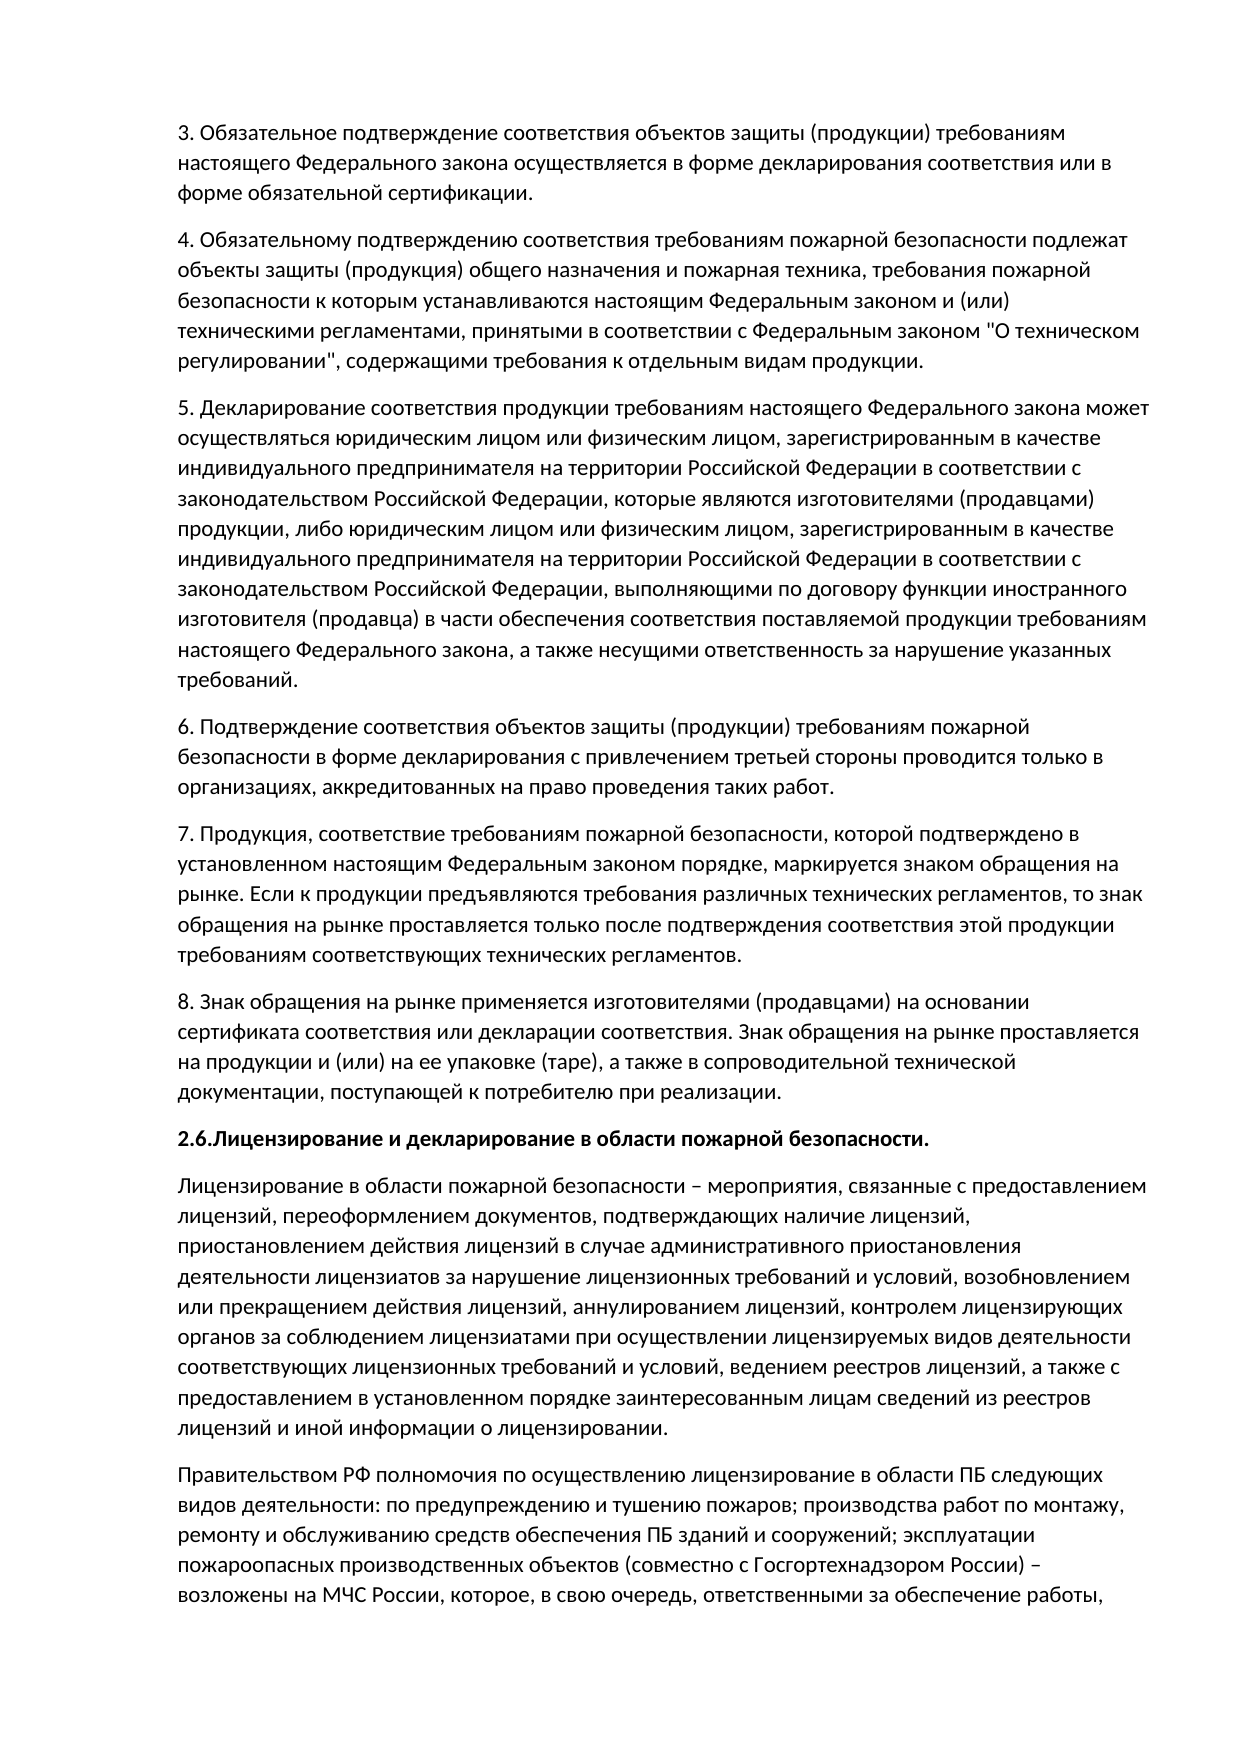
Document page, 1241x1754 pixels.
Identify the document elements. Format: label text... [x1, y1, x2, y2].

text 2.6.Лицензирование и декларирование в области пожарной безопасности. [177, 1124, 1152, 1152]
text Лицензирование в области пожарной безопасности – мероприятия, связанные с предоставлением лицензий, переоформлением документов, подтверждающих наличие лицензий, приостановлением действия лицензий в случае административного приостановления деятельности лицензиатов за нарушение лицензионных требований и условий, возобновлением или прекращением действия лицензий, аннулированием лицензий, контролем лицензирующих органов за соблюдением лицензиатами при осуществлении лицензируемых видов деятельности соответствующих лицензионных требований и условий, ведением реестров лицензий, а также с предоставлением в установленном порядке заинтересованным лицам сведений из реестров лицензий и иной информации о лицензировании. [177, 1171, 1152, 1441]
text 3. Обязательное подтверждение соответствия объектов защиты (продукции) требованиям настоящего Федерального закона осуществляется в форме декларирования соответствия или в форме обязательной сертификации. [177, 118, 1152, 207]
text 8. Знак обращения на рынке применяется изготовителями (продавцами) на основании сертификата соответствия или декларации соответствия. Знак обращения на рынке проставляется на продукции и (или) на ее упаковке (таре), а также в сопроводительной технической документации, поступающей к потребителю при реализации. [177, 987, 1152, 1106]
text 6. Подтверждение соответствия объектов защиты (продукции) требованиям пожарной безопасности в форме декларирования с привлечением третьей стороны проводится только в организациях, аккредитованных на право проведения таких работ. [177, 712, 1152, 800]
text 4. Обязательному подтверждению соответствия требованиям пожарной безопасности подлежат объекты защиты (продукция) общего назначения и пожарная техника, требования пожарной безопасности к которым устанавливаются настоящим Федеральным законом и (или) техническими регламентами, принятыми в соответствии с Федеральным законом "О техническом регулировании", содержащими требования к отдельным видам продукции. [177, 225, 1152, 374]
text 7. Продукция, соответствие требованиям пожарной безопасности, которой подтверждено в установленном настоящим Федеральным законом порядке, маркируется знаком обращения на рынке. Если к продукции предъявляются требования различных технических регламентов, то знак обращения на рынке проставляется только после подтверждения соответствия этой продукции требованиям соответствующих технических регламентов. [177, 819, 1152, 968]
text 5. Декларирование соответствия продукции требованиям настоящего Федерального закона может осуществляться юридическим лицом или физическим лицом, зарегистрированным в качестве индивидуального предпринимателя на территории Российской Федерации в соответствии с законодательством Российской Федерации, которые являются изготовителями (продавцами) продукции, либо юридическим лицом или физическим лицом, зарегистрированным в качестве индивидуального предпринимателя на территории Российской Федерации в соответствии с законодательством Российской Федерации, выполняющими по договору функции иностранного изготовителя (продавца) в части обеспечения соответствия поставляемой продукции требованиям настоящего Федерального закона, а также несущими ответственность за нарушение указанных требований. [177, 393, 1152, 693]
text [177, 1460, 1152, 1609]
